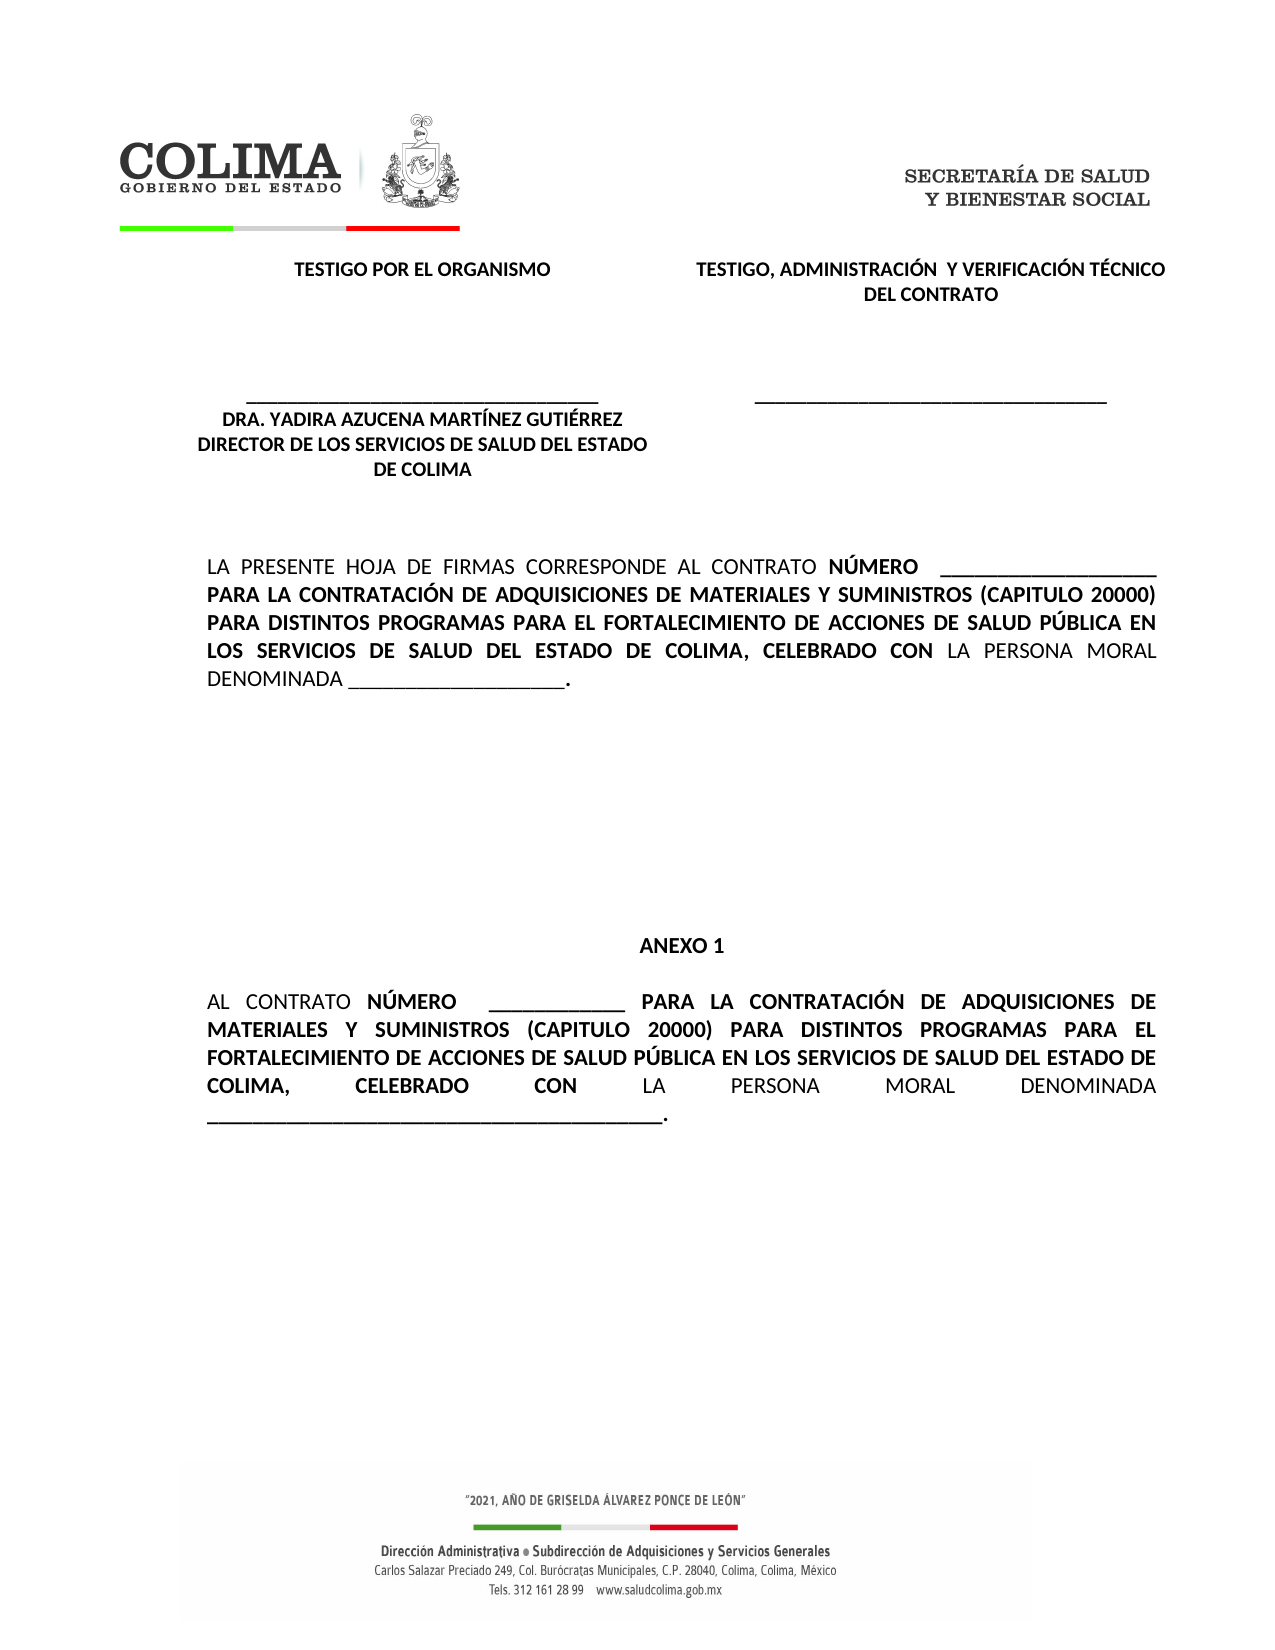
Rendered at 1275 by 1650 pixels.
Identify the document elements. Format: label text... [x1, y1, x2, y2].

picture [3, 29, 1267, 255]
text LA PRESENTE HOJA DE FIRMAS CORRESPONDE AL CONTRATO NÚMERO ___________________ PARA LA CONTRATACIÓN DE ADQUISICIONES DE MATERIALES Y SUMINISTROS (CAPITULO 20000) PARA DISTINTOS PROGRAMAS PARA EL FORTALECIMIENTO DE ACCIONES DE SALUD PÚBLICA EN LOS SERVICIOS DE SALUD DEL ESTADO DE COLIMA, CELEBRADO CON LA PERSONA MORAL DENOMINADA ___________________. [207, 552, 1157, 692]
table_header TESTIGO POR EL ORGANISMO __________________________________ DRA. YADIRA AZUCENA MARTÍNEZ GUTIÉRREZ DIRECTOR DE LOS SERVICIOS DE SALUD DEL ESTADO DE COLIMA [173, 231, 672, 507]
text AL CONTRATO NÚMERO ____________ PARA LA CONTRATACIÓN DE ADQUISICIONES DE MATERIALES Y SUMINISTROS (CAPITULO 20000) PARA DISTINTOS PROGRAMAS PARA EL FORTALECIMIENTO DE ACCIONES DE SALUD PÚBLICA EN LOS SERVICIOS DE SALUD DEL ESTADO DE COLIMA, CELEBRADO CON LA PERSONA MORAL DENOMINADA ________________________________________. [207, 987, 1157, 1127]
table_header TESTIGO, ADMINISTRACIÓN Y VERIFICACIÓN TÉCNICO DEL CONTRATO __________________________________ [672, 231, 1190, 507]
picture [179, 1461, 1032, 1622]
text ANEXO 1 [207, 931, 1157, 959]
